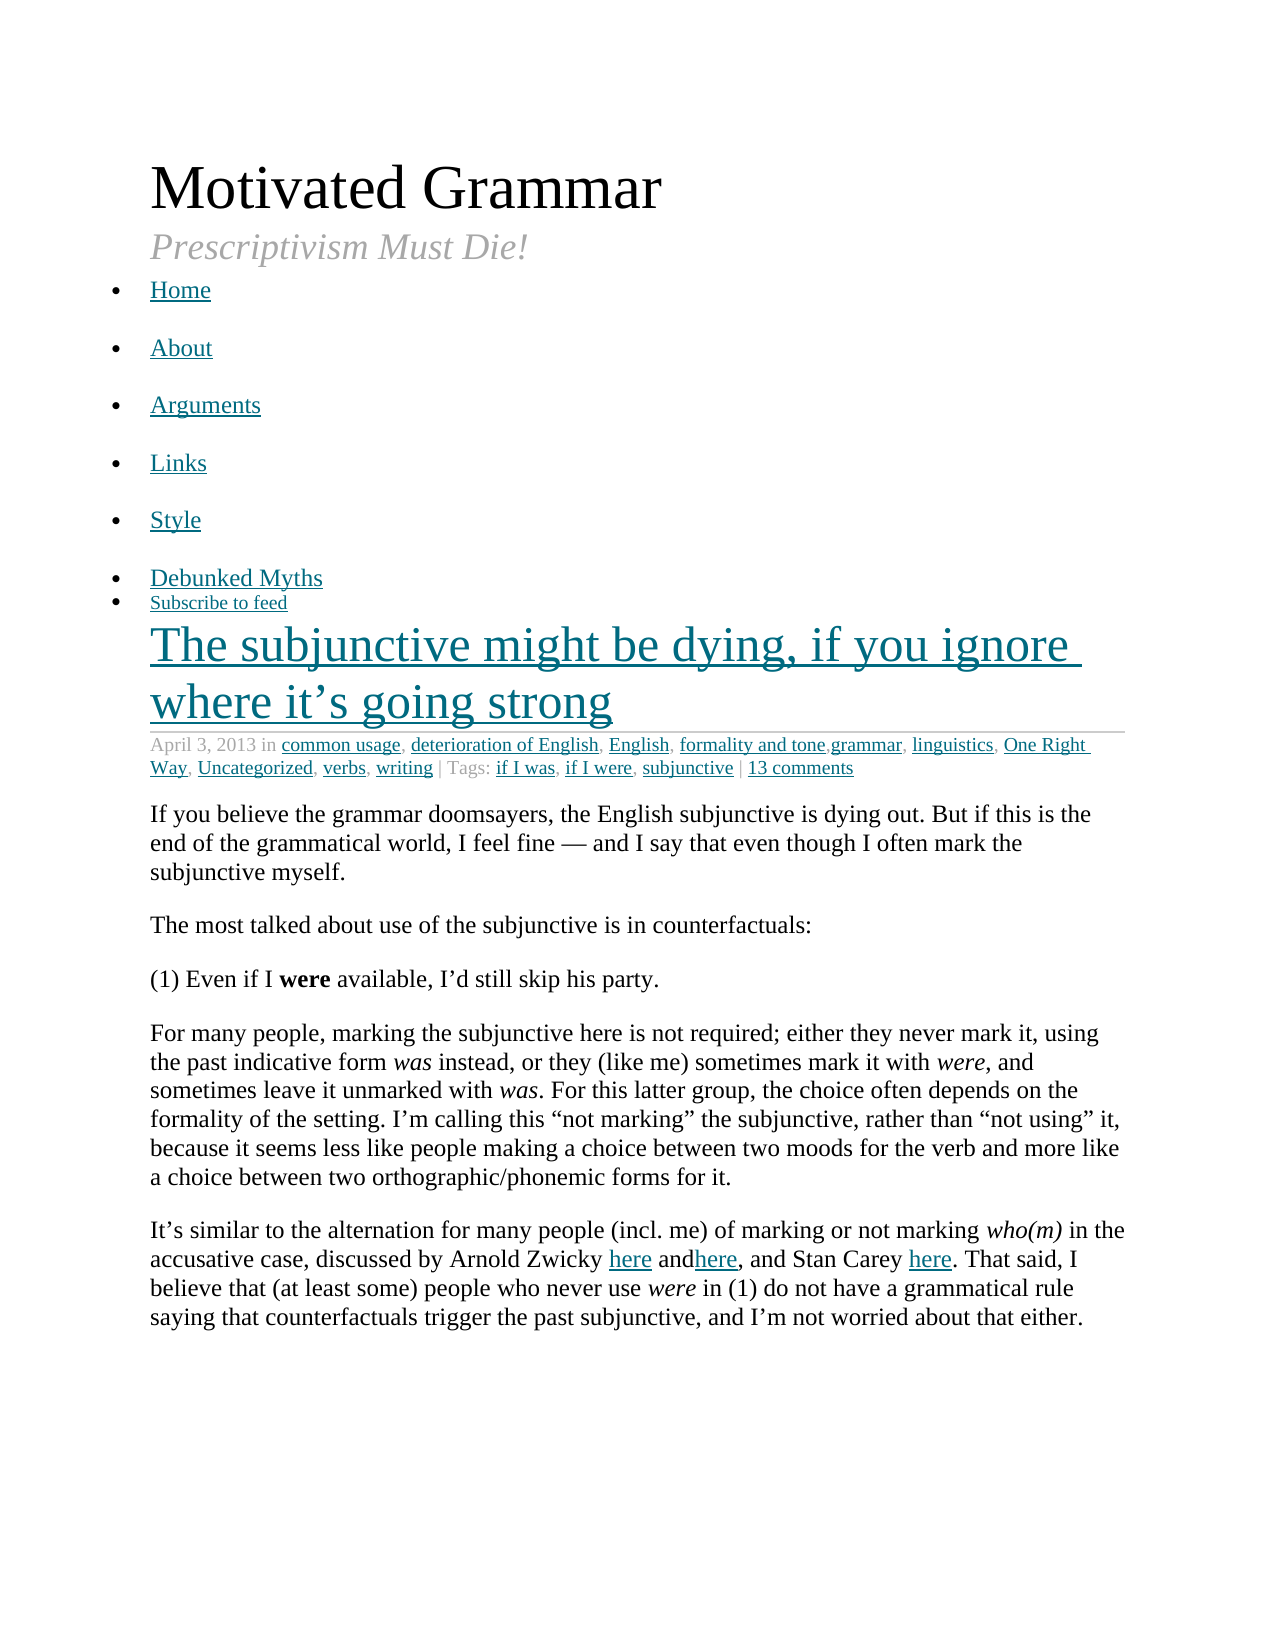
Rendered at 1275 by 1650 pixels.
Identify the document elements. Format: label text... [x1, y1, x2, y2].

list Arguments [112, 390, 1100, 419]
text Motivated Grammar [150, 150, 1125, 222]
list Links [112, 448, 1100, 476]
text The subjunctive might be dying, if you ignore where it’s going strong [150, 614, 1125, 731]
text (1) Even if I were available, I’d still skip his party. [150, 964, 1125, 993]
list Home [112, 275, 1100, 304]
list About [112, 333, 1100, 361]
list Debunked Myths [112, 563, 1100, 591]
text The most talked about use of the subjunctive is in counterfactuals: [150, 911, 1125, 939]
text If you believe the grammar doomsayers, the English subjunctive is dying out. But if this is the end of the grammatical world, I feel fine — and I say that even though I often mark the subjunctive myself. [150, 799, 1125, 886]
list Subscribe to feed [112, 591, 1100, 614]
text It’s similar to the alternation for many people (incl. me) of marking or not marking who(m) in the accusative case, discussed by Arnold Zwicky here andhere, and Stan Carey here. That said, I believe that (at least some) people who never use were in (1) do not have a grammatical rule saying that counterfactuals trigger the past subjunctive, and I’m not worried about that either. [150, 1216, 1125, 1331]
text For many people, marking the subjunctive here is not required; either they never mark it, using the past indicative form was instead, or they (like me) sometimes mark it with were, and sometimes leave it unmarked with was. For this latter group, the choice often depends on the formality of the setting. I’m calling this “not marking” the subjunctive, rather than “not using” it, because it seems less like people making a choice between two moods for the verb and more like a choice between two orthographic/phonemic forms for it. [150, 1018, 1125, 1191]
list Style [112, 505, 1100, 534]
text April 3, 2013 in common usage, deterioration of English, English, formality and tone,grammar, linguistics, One Right Way, Uncategorized, verbs, writing | Tags: if I was, if I were, subjunctive | 13 comments [150, 733, 1125, 778]
text Prescriptivism Must Die! [150, 224, 1125, 268]
